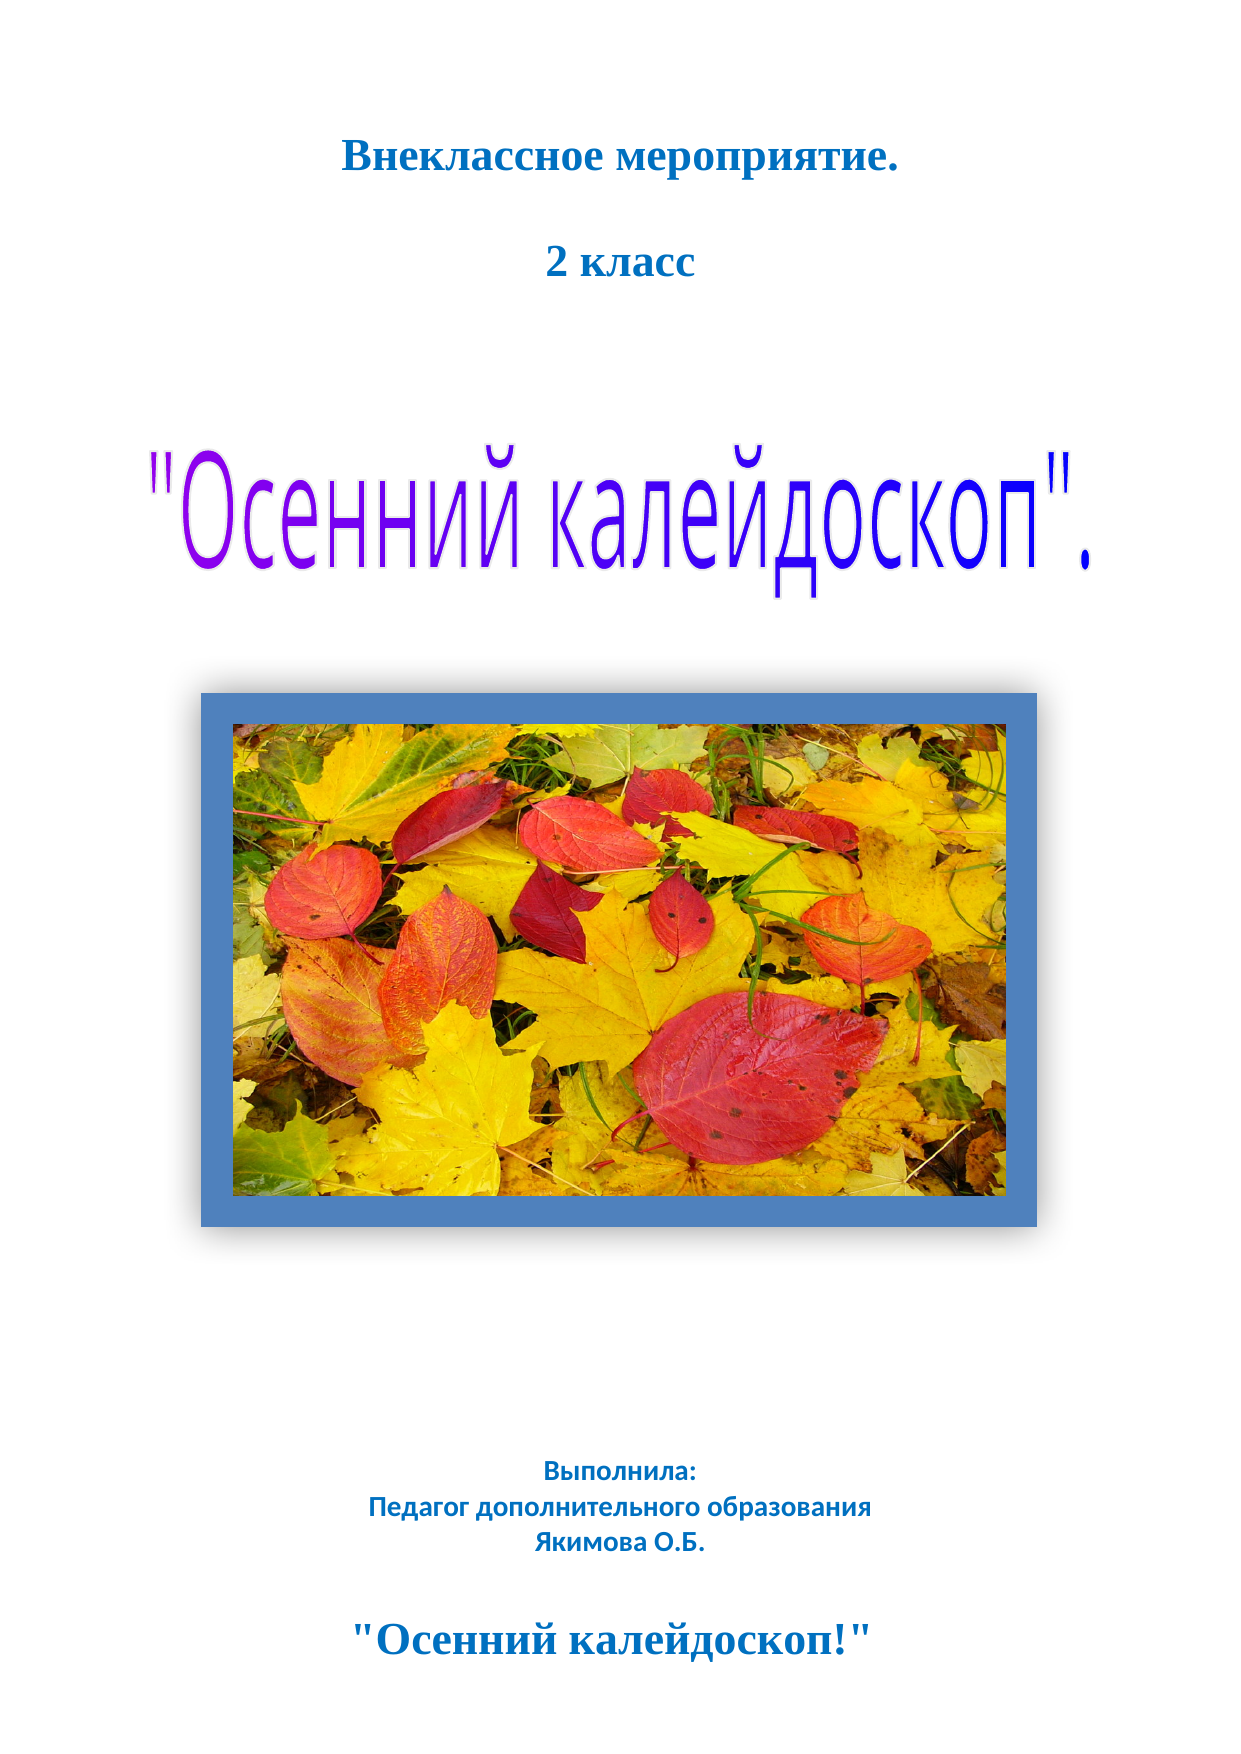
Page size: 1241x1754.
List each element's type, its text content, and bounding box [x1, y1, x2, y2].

text Выполнила: [75, 1452, 1165, 1488]
picture [233, 724, 1006, 1196]
text Педагог дополнительного образования [75, 1488, 1165, 1523]
text Якимова О.Б. [75, 1523, 1165, 1559]
text "Осенний калейдоскоп!" [75, 1612, 1165, 1664]
text 2 класс [75, 233, 1165, 286]
text Внеклассное мероприятие. [75, 128, 1165, 180]
